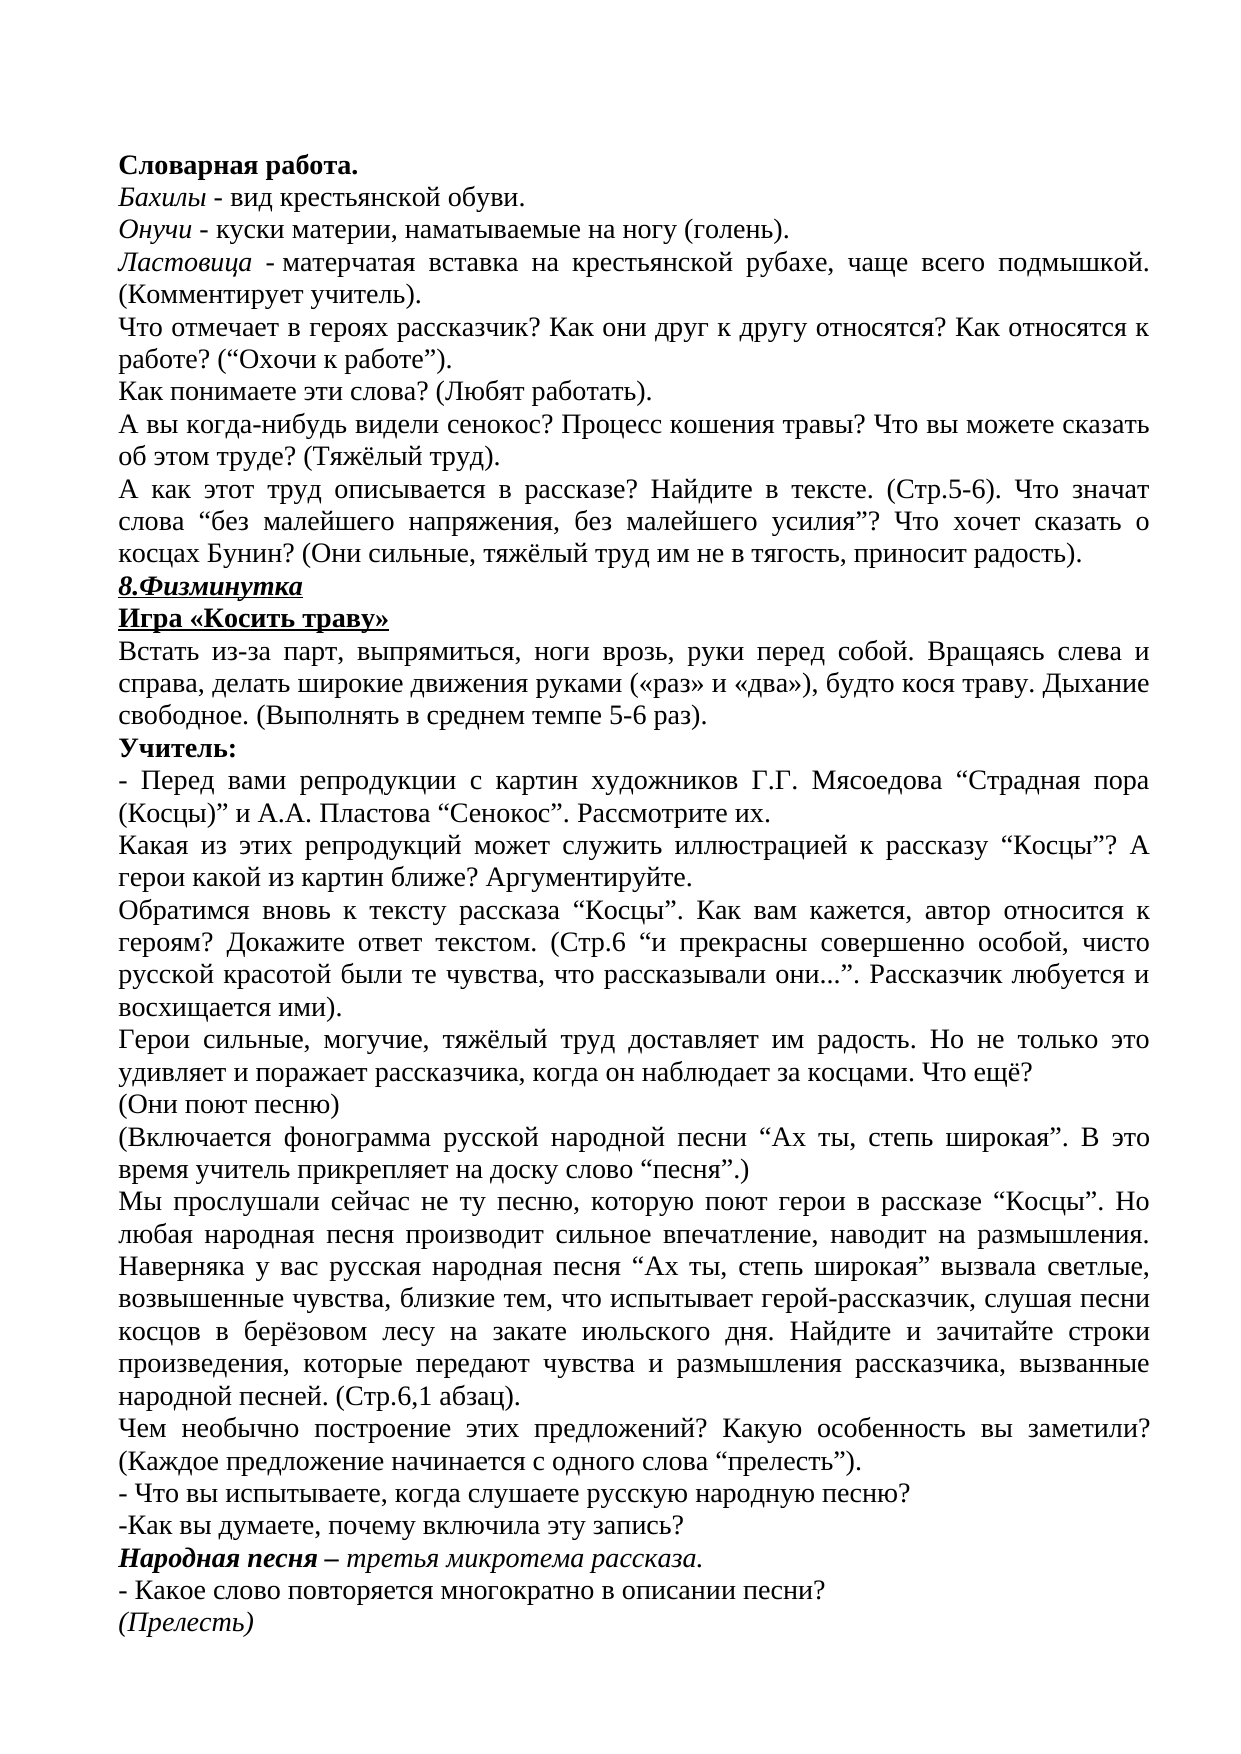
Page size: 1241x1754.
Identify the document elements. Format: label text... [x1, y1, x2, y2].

text Что отмечает в героях рассказчик? Как они друг к другу относятся? Как относятся к работе? (“Охочи к работе”). [118, 310, 1152, 374]
text Обратимся вновь к тексту рассказа “Косцы”. Как вам кажется, автор относится к героям? Докажите ответ текстом. (Стр.6 “и прекрасны совершенно особой, чисто русской красотой были те чувства, что рассказывали они...”. Рассказчик любуется и восхищается ими). [118, 893, 1152, 1022]
text Мы прослушали сейчас не ту песню, которую поют герои в рассказе “Косцы”. Но любая народная песня производит сильное впечатление, наводит на размышления. Наверняка у вас русская народная песня “Ах ты, степь широкая” вызвала светлые, возвышенные чувства, близкие тем, что испытывает герой-рассказчик, слушая песни косцов в берёзовом лесу на закате июльского дня. Найдите и зачитайте строки произведения, которые передают чувства и размышления рассказчика, вызванные народной песней. (Стр.6,1 абзац). [118, 1184, 1152, 1411]
text (Включается фонограмма русской народной песни “Ах ты, степь широкая”. В это время учитель прикрепляет на доску слово “песня”.) [118, 1119, 1152, 1184]
text Игра «Косить траву» [118, 601, 1152, 634]
text - Что вы испытываете, когда слушаете русскую народную песню? [118, 1476, 1152, 1508]
text (Они поют песню) [118, 1087, 1152, 1119]
text А вы когда-нибудь видели сенокос? Процесс кошения травы? Что вы можете сказать об этом труде? (Тяжёлый труд). [118, 407, 1152, 472]
text Учитель: [118, 731, 1152, 763]
text -Как вы думаете, почему включила эту запись? [118, 1508, 1152, 1541]
text Встать из-за парт, выпрямиться, ноги врозь, руки перед собой. Вращаясь слева и справа, делать широкие движения руками («раз» и «два»), будто кося траву. Дыхание свободное. (Выполнять в среднем темпе 5-6 раз). [118, 634, 1152, 731]
text 8.Физминутка [118, 569, 1152, 601]
text Ластовица - матерчатая вставка на крестьянской рубахе, чаще всего подмышкой. (Комментирует учитель). [118, 245, 1152, 310]
text Онучи - куски материи, наматываемые на ногу (голень). [118, 212, 1152, 245]
text Чем необычно построение этих предложений? Какую особенность вы заметили? (Каждое предложение начинается с одного слова “прелесть”). [118, 1411, 1152, 1476]
text Какая из этих репродукций может служить иллюстрацией к рассказу “Косцы”? А герои какой из картин ближе? Аргументируйте. [118, 828, 1152, 893]
text А как этот труд описывается в рассказе? Найдите в тексте. (Стр.5-6). Что значат слова “без малейшего напряжения, без малейшего усилия”? Что хочет сказать о косцах Бунин? (Они сильные, тяжёлый труд им не в тягость, приносит радость). [118, 472, 1152, 569]
text Как понимаете эти слова? (Любят работать). [118, 374, 1152, 407]
text Словарная работа. [118, 148, 1152, 180]
text (Прелесть) [118, 1606, 1152, 1638]
text Народная песня – третья микротема рассказа. [118, 1541, 1152, 1573]
text Герои сильные, могучие, тяжёлый труд доставляет им радость. Но не только это удивляет и поражает рассказчика, когда он наблюдает за косцами. Что ещё? [118, 1022, 1152, 1087]
text - Перед вами репродукции с картин художников Г.Г. Мясоедова “Страдная пора (Косцы)” и А.А. Пластова “Сенокос”. Рассмотрите их. [118, 763, 1152, 828]
text - Какое слово повторяется многократно в описании песни? [118, 1573, 1152, 1606]
text Бахилы - вид крестьянской обуви. [118, 180, 1152, 212]
